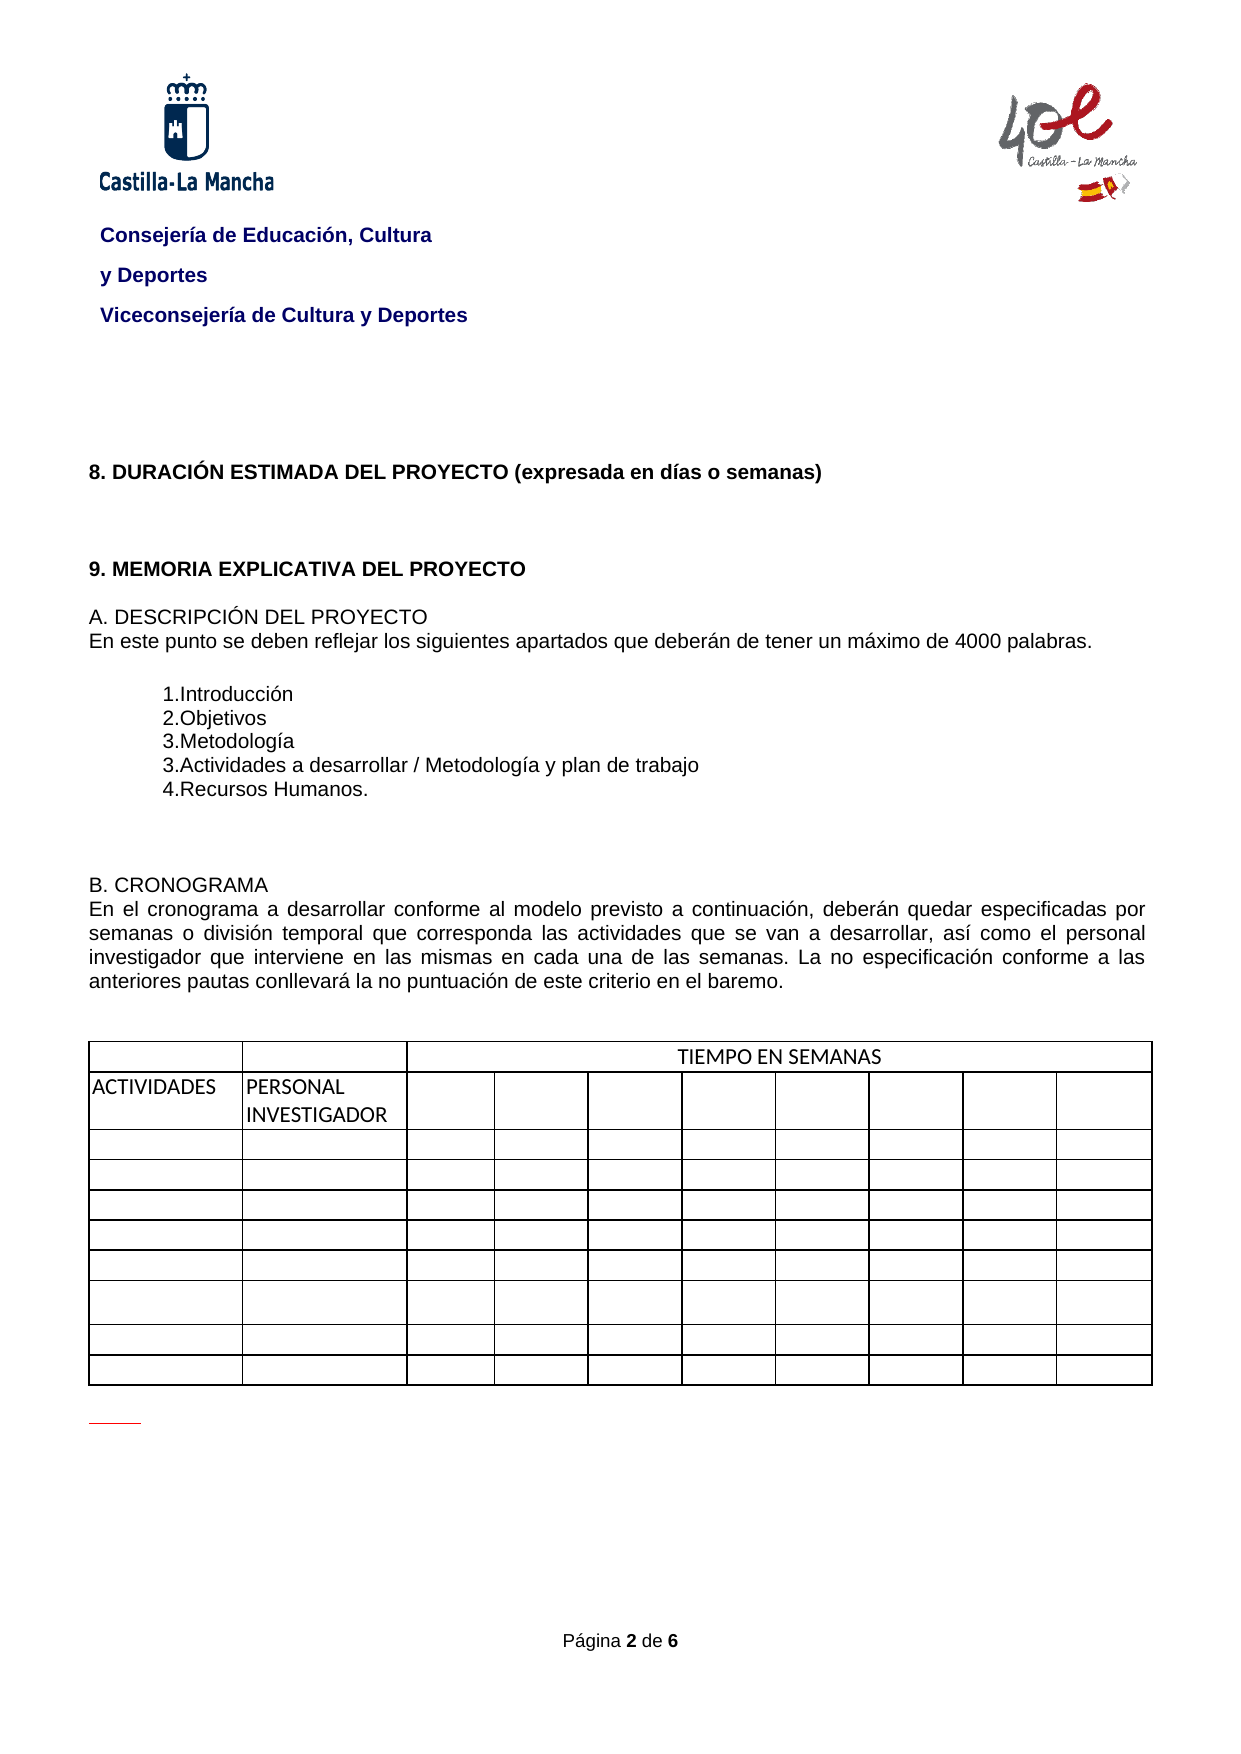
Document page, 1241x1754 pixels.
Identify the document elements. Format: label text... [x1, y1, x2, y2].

table_cell [495, 1356, 587, 1384]
text 2.Objetivos [89, 705, 1147, 729]
table_cell [870, 1325, 962, 1354]
table_cell [776, 1130, 868, 1159]
table_cell ACTIVIDADES [90, 1073, 242, 1128]
table_cell [964, 1191, 1056, 1219]
table_cell [589, 1073, 681, 1128]
table_cell [90, 1281, 242, 1324]
table_cell [870, 1191, 962, 1219]
table_cell [1057, 1073, 1151, 1128]
table_cell [776, 1191, 868, 1219]
table_cell [870, 1251, 962, 1279]
table_cell [1057, 1130, 1151, 1159]
table_cell [776, 1281, 868, 1324]
text 3.Metodología [89, 729, 1147, 753]
table_cell [1057, 1281, 1151, 1324]
table_header [90, 1042, 242, 1071]
table_cell [1057, 1221, 1151, 1249]
table_cell [1057, 1251, 1151, 1279]
table_cell [683, 1356, 775, 1384]
text B. CRONOGRAMA [89, 873, 1147, 897]
table_cell [683, 1281, 775, 1324]
text 1.Introducción [89, 681, 1147, 705]
table_cell [495, 1251, 587, 1279]
table_cell [90, 1221, 242, 1249]
table_cell [964, 1221, 1056, 1249]
table_cell [776, 1356, 868, 1384]
table_cell [870, 1221, 962, 1249]
table_cell [1057, 1325, 1151, 1354]
picture [100, 73, 274, 191]
text 9. MEMORIA EXPLICATIVA DEL PROYECTO [89, 557, 1147, 581]
table_header [243, 1042, 406, 1071]
table_cell [243, 1191, 406, 1219]
table_cell [90, 1251, 242, 1279]
table_cell [90, 1356, 242, 1384]
table_cell [776, 1221, 868, 1249]
table_cell [870, 1130, 962, 1159]
table_cell [1057, 1191, 1151, 1219]
table_cell [495, 1325, 587, 1354]
table_cell [683, 1325, 775, 1354]
table_cell [964, 1160, 1056, 1189]
table_cell [776, 1073, 868, 1128]
table_cell [776, 1251, 868, 1279]
table_cell [495, 1073, 587, 1128]
table_cell [589, 1356, 681, 1384]
table_cell [90, 1325, 242, 1354]
picture [998, 83, 1137, 202]
table_cell [589, 1130, 681, 1159]
text 8. DURACIÓN ESTIMADA DEL PROYECTO (expresada en días o semanas) [89, 460, 1147, 484]
table_cell [964, 1281, 1056, 1324]
table_cell [589, 1325, 681, 1354]
table_cell [1057, 1356, 1151, 1384]
table_cell [683, 1130, 775, 1159]
table_cell [683, 1160, 775, 1189]
table_cell [964, 1251, 1056, 1279]
table_cell [495, 1160, 587, 1189]
table_cell [589, 1281, 681, 1324]
table_cell [243, 1130, 406, 1159]
text A. DESCRIPCIÓN DEL PROYECTO [89, 605, 1147, 629]
text 4.Recursos Humanos. [89, 777, 1147, 801]
table_cell [408, 1251, 494, 1279]
table_cell [495, 1281, 587, 1324]
table_cell [589, 1251, 681, 1279]
table_cell [1057, 1160, 1151, 1189]
text En este punto se deben reflejar los siguientes apartados que deberán de tener un máximo de 4000 palabras. [89, 629, 1147, 653]
table_cell [964, 1073, 1056, 1128]
table_cell [683, 1191, 775, 1219]
table_cell [776, 1160, 868, 1189]
table_cell [870, 1281, 962, 1324]
table_cell [408, 1191, 494, 1219]
table_cell PERSONAL INVESTIGADOR [243, 1073, 406, 1128]
table_cell [243, 1251, 406, 1279]
table_cell [243, 1325, 406, 1354]
table_cell [495, 1191, 587, 1219]
table_cell [408, 1281, 494, 1324]
text En el cronograma a desarrollar conforme al modelo previsto a continuación, deberán quedar especificadas por semanas o división temporal que corresponda las actividades que se van a desarrollar, así como el personal investigador que interviene en las mismas en cada una de las semanas. La no especificación conforme a las anteriores pautas conllevará la no puntuación de este criterio en el baremo. [89, 897, 1147, 993]
table_cell [964, 1325, 1056, 1354]
table_cell [408, 1325, 494, 1354]
table_cell [90, 1130, 242, 1159]
table_cell [870, 1160, 962, 1189]
text 3.Actividades a desarrollar / Metodología y plan de trabajo [89, 753, 1147, 777]
table_cell [683, 1073, 775, 1128]
table_cell [243, 1160, 406, 1189]
table_cell [589, 1160, 681, 1189]
table_cell [243, 1356, 406, 1384]
table_cell [408, 1356, 494, 1384]
table_cell [683, 1251, 775, 1279]
table_cell [90, 1191, 242, 1219]
table_cell [408, 1160, 494, 1189]
table_cell [243, 1281, 406, 1324]
table_cell [964, 1130, 1056, 1159]
table_cell [683, 1221, 775, 1249]
table_cell [776, 1325, 868, 1354]
table_cell [589, 1191, 681, 1219]
table_cell [243, 1221, 406, 1249]
table_cell [90, 1160, 242, 1189]
table_cell [589, 1221, 681, 1249]
table_cell [408, 1130, 494, 1159]
table_cell [408, 1073, 494, 1128]
table_cell [964, 1356, 1056, 1384]
table_cell [495, 1221, 587, 1249]
table_header TIEMPO EN SEMANAS [408, 1042, 1151, 1071]
table_cell [495, 1130, 587, 1159]
table_cell [408, 1221, 494, 1249]
table_cell [870, 1073, 962, 1128]
table_cell [870, 1356, 962, 1384]
